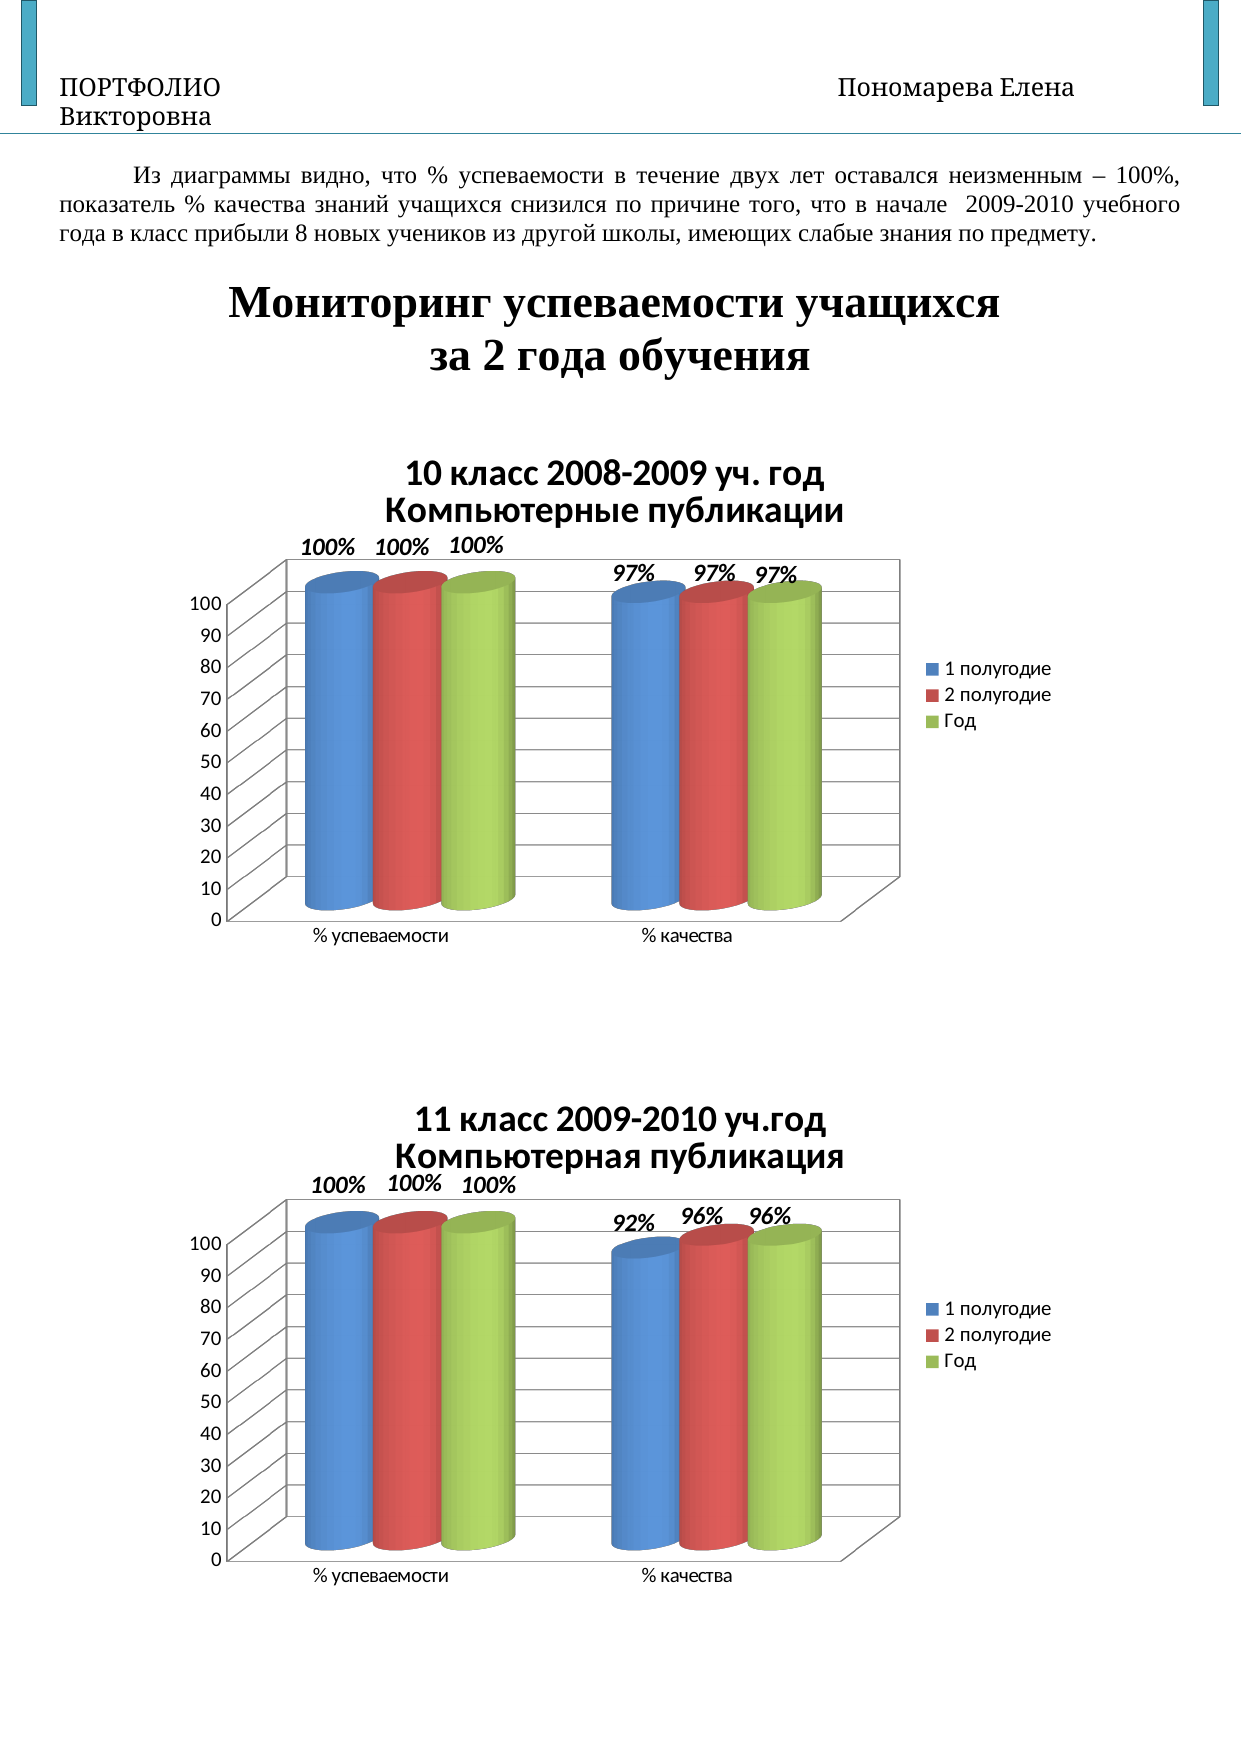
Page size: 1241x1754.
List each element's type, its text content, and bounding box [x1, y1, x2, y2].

text Мониторинг успеваемости учащихся за 2 года обучения [59, 275, 1181, 381]
text Из диаграммы видно, что % успеваемости в течение двух лет оставался неизменным – 100%, показатель % качества знаний учащихся снизился по причине того, что в начале 2009-2010 учебного года в класс прибыли 8 новых учеников из другой школы, имеющих слабые знания по предмету. [59, 160, 1181, 246]
